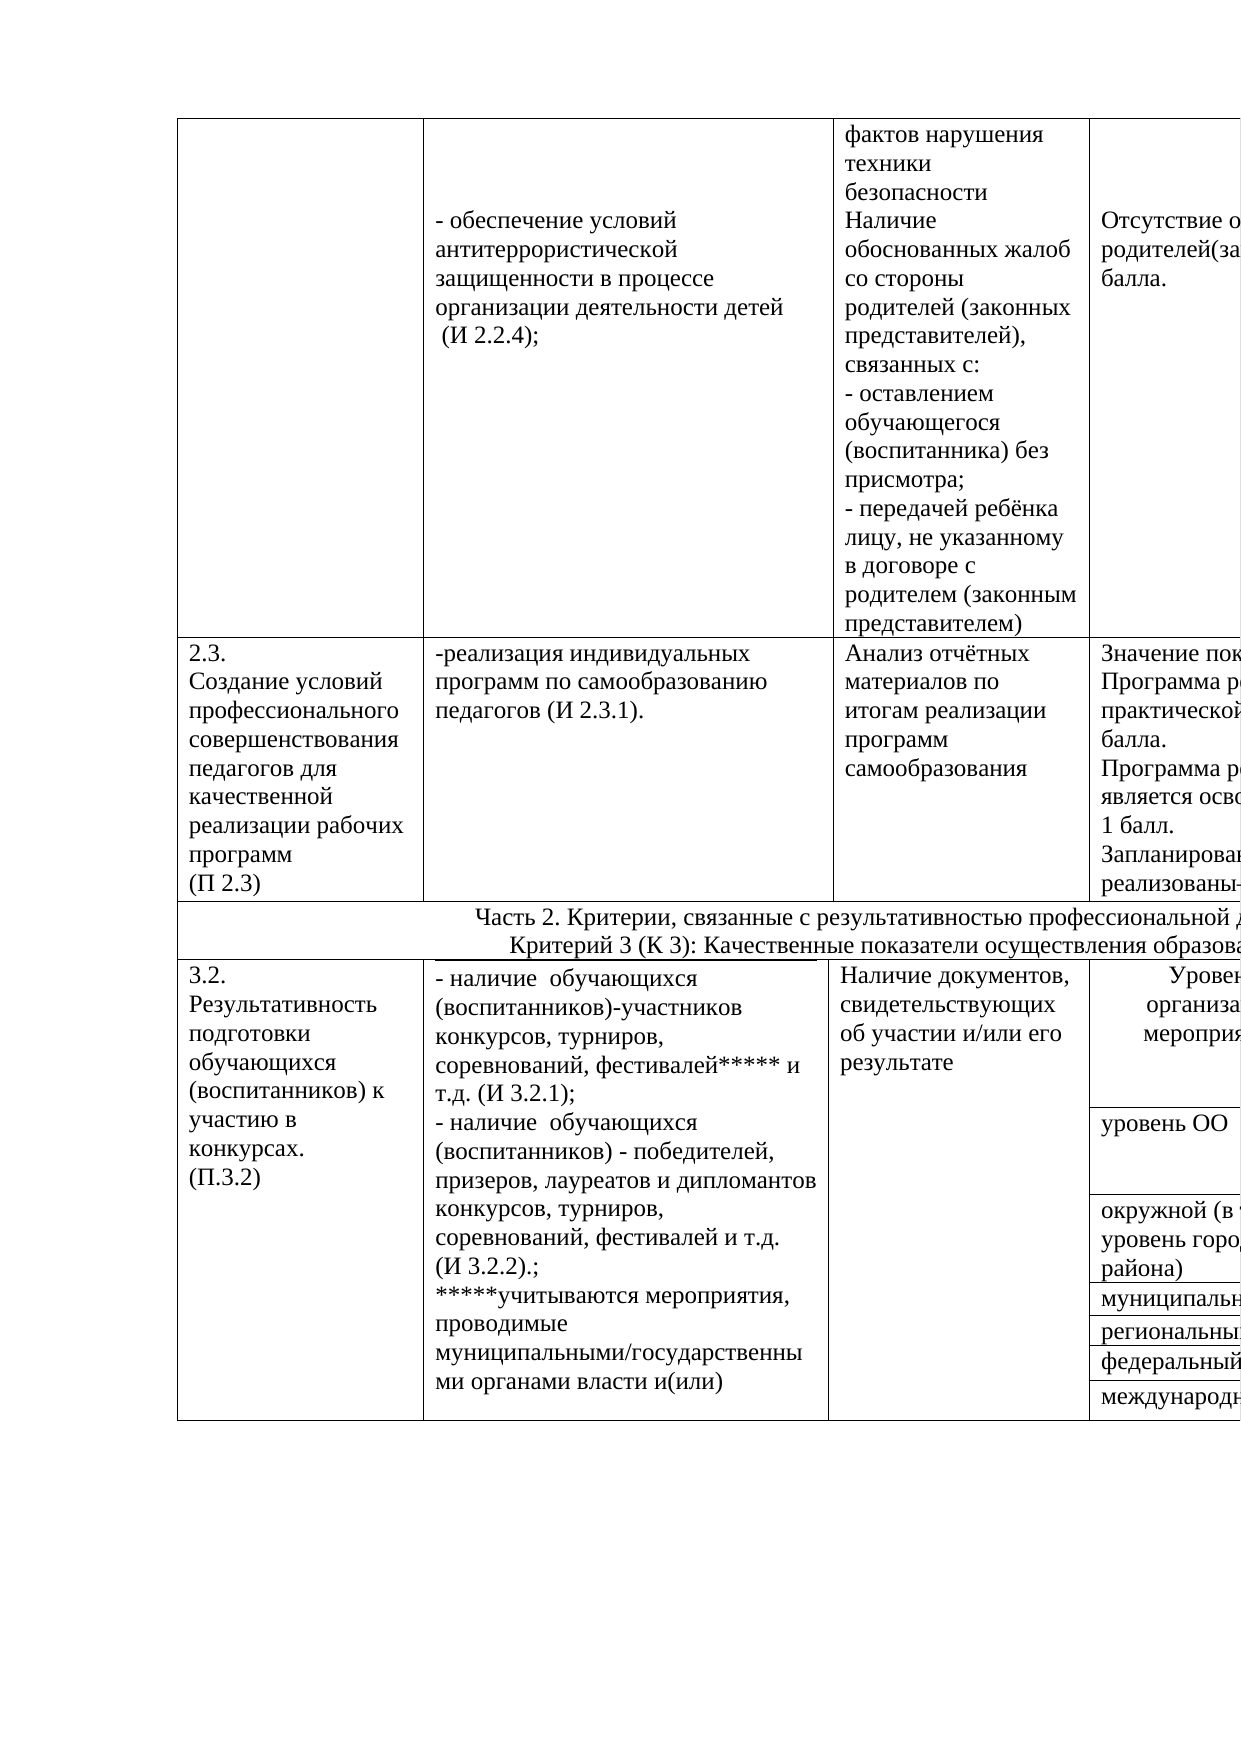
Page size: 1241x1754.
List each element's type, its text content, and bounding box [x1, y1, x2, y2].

table_cell 3.2. Результативность подготовки обучающихся (воспитанников) к участию в конкурсах. (П.3.2) [178, 960, 423, 1420]
table_cell Наличие документов, свидетельствующих об участии и/или его результате [829, 960, 1089, 1420]
table_cell Анализ отчётных материалов по итогам реализации программ самообразования [834, 638, 1089, 901]
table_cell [1090, 119, 1240, 637]
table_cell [424, 119, 833, 637]
table_cell 2.3. Создание условий профессионального совершенствования педагогов для качественной реализации рабочих программ (П 2.3) [178, 638, 423, 901]
table_cell муниципальный [1090, 1283, 1240, 1315]
table_cell региональный [1090, 1316, 1240, 1345]
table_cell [834, 119, 1089, 637]
table_cell Значение показателя оценивается по шкале от 0 до 2 баллов. Программа реализована полностью, её результат отражается в практической деятельности воспитателя и презентации опыта– 2 балла. Программа реализована частично, промежуточным результатом является освоение теоретического материала и его презентация– 1 балл. Запланированные мероприятия по самообразованию не реализованы– 0 баллов. [1090, 638, 1240, 901]
table_cell федеральный [1090, 1346, 1240, 1380]
table_cell Часть 2. Критерии, связанные с результативностью профессиональной деятельности воспитателя Критерий 3 (К 3): Качественные показатели осуществления образовательной деятельности [178, 902, 1240, 959]
table_cell -реализация индивидуальных программ по самообразованию педагогов (И 2.3.1). [424, 638, 833, 901]
table_cell международный [1090, 1381, 1240, 1420]
table_cell Уровень организации мероприятий [1090, 960, 1240, 1107]
table_cell уровень ОО [1090, 1108, 1240, 1194]
table_cell окружной (в т. ч. уровень городского района) [1090, 1195, 1240, 1282]
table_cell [178, 119, 423, 637]
table_cell - наличие обучающихся (воспитанников)-участников конкурсов, турниров, соревнований, фестивалей***** и т.д. (И 3.2.1); - наличие обучающихся (воспитанников) - победителей, призеров, лауреатов и дипломантов конкурсов, турниров, соревнований, фестивалей и т.д. (И 3.2.2).; *****учитываются мероприятия, проводимые муниципальными/государственными органами власти и(или) подведомственными им организациями (в т.ч. при их учредительстве). [424, 960, 828, 1420]
